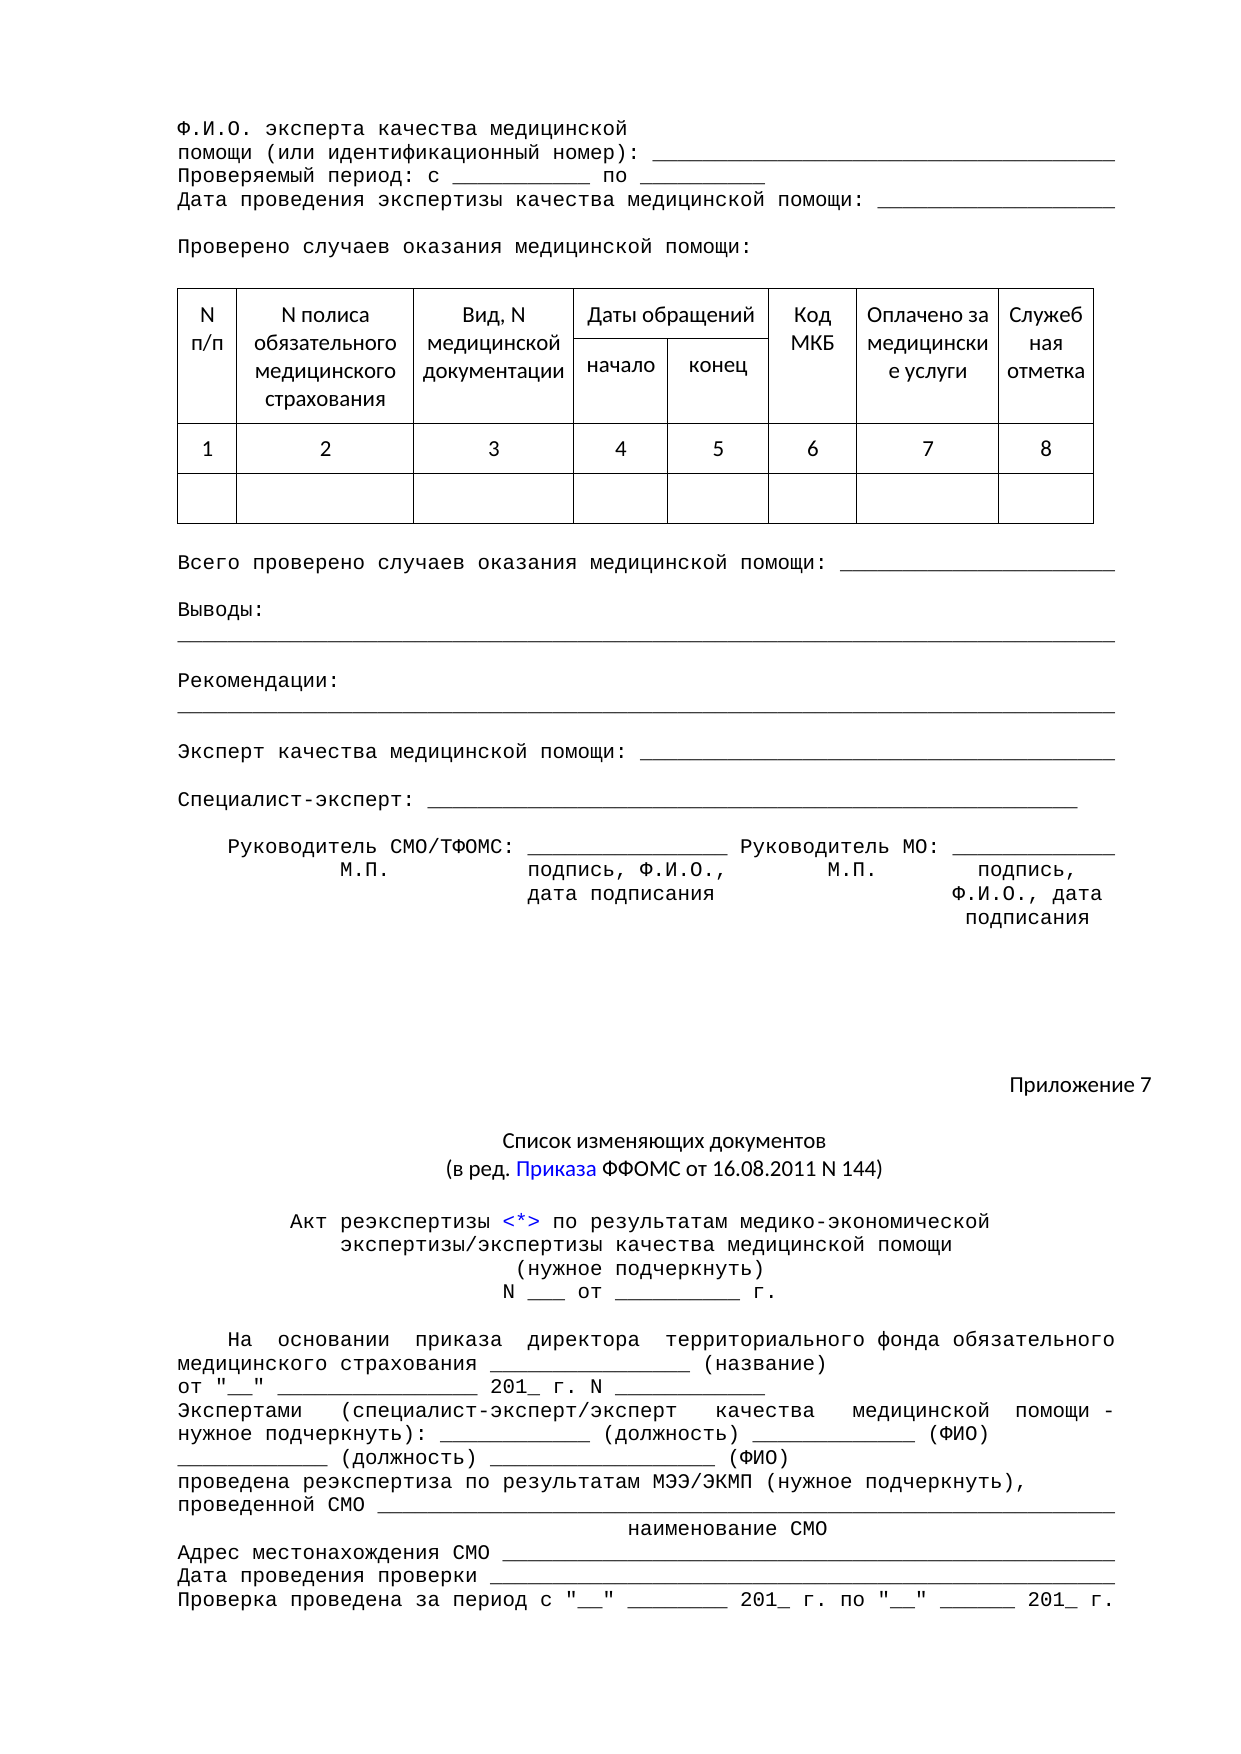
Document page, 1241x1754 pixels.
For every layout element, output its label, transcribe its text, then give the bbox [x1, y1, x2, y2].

text ___________________________________________________________________________ [177, 694, 1152, 718]
table_cell [769, 474, 856, 523]
text ___________________________________________________________________________ [177, 623, 1152, 647]
text нужное подчеркнуть): ____________ (должность) _____________ (ФИО) [177, 1423, 1152, 1447]
text (в ред. Приказа ФФОМС от 16.08.2011 N 144) [177, 1154, 1152, 1183]
text наименование СМО [177, 1518, 1152, 1542]
table_header N п/п [178, 289, 236, 422]
table_cell 7 [857, 424, 998, 473]
table_cell 5 [668, 424, 768, 473]
text Дата проведения проверки __________________________________________________ [177, 1565, 1152, 1589]
text Руководитель СМО/ТФОМС: ________________ Руководитель МО: _____________ [177, 836, 1152, 859]
text помощи (или идентификационный номер): _____________________________________ [177, 142, 1152, 165]
text ____________ (должность) __________________ (ФИО) [177, 1447, 1152, 1471]
table_cell 6 [769, 424, 856, 473]
text Проверяемый период: с ___________ по __________ [177, 165, 1152, 189]
text проведена реэкспертиза по результатам МЭЭ/ЭКМП (нужное подчеркнуть), [177, 1471, 1152, 1494]
text М.П. подпись, Ф.И.О., М.П. подпись, [177, 859, 1152, 883]
table_header Даты обращений [574, 289, 768, 338]
text Всего проверено случаев оказания медицинской помощи: ______________________ [177, 552, 1152, 576]
text Эксперт качества медицинской помощи: ______________________________________ [177, 741, 1152, 765]
table_cell [857, 474, 998, 523]
table_header Оплачено за медицинские услуги [857, 289, 998, 422]
text медицинского страхования ________________ (название) [177, 1352, 1152, 1376]
table_header N полиса обязательного медицинского страхования [237, 289, 413, 422]
text Ф.И.О. эксперта качества медицинской [177, 118, 1152, 142]
text экспертизы/экспертизы качества медицинской помощи [177, 1234, 1152, 1258]
table_cell [999, 474, 1093, 523]
table_cell 1 [178, 424, 236, 473]
text Рекомендации: [177, 670, 1152, 694]
text Выводы: [177, 599, 1152, 623]
text N ___ от __________ г. [177, 1282, 1152, 1305]
text от "__" ________________ 201_ г. N ____________ [177, 1376, 1152, 1400]
table_cell 4 [574, 424, 667, 473]
table_cell [414, 474, 573, 523]
text подписания [177, 907, 1152, 930]
text Проверка проведена за период с "__" ________ 201_ г. по "__" ______ 201_ г. [177, 1589, 1152, 1613]
text Акт реэкспертизы <*> по результатам медико-экономической [177, 1211, 1152, 1234]
text Список изменяющих документов [177, 1127, 1152, 1154]
table_header Вид, N медицинской документации [414, 289, 573, 422]
text Дата проведения экспертизы качества медицинской помощи: ___________________ [177, 189, 1152, 213]
text Экспертами (специалист-эксперт/эксперт качества медицинской помощи - [177, 1400, 1152, 1423]
table_cell [668, 474, 768, 523]
table_cell 3 [414, 424, 573, 473]
table_cell 8 [999, 424, 1093, 473]
table_cell [574, 474, 667, 523]
text Проверено случаев оказания медицинской помощи: [177, 236, 1152, 260]
table_cell [178, 474, 236, 523]
table_cell конец [668, 339, 768, 422]
text проведенной СМО ___________________________________________________________ [177, 1494, 1152, 1518]
table_header Код МКБ [769, 289, 856, 422]
table_cell [237, 474, 413, 523]
text На основании приказа директора территориального фонда обязательного [177, 1329, 1152, 1352]
text дата подписания Ф.И.О., дата [177, 883, 1152, 907]
table_cell 2 [237, 424, 413, 473]
text (нужное подчеркнуть) [177, 1258, 1152, 1282]
table_cell начало [574, 339, 667, 422]
text Адрес местонахождения СМО _________________________________________________ [177, 1542, 1152, 1565]
table_header Служебная отметка [999, 289, 1093, 422]
text Специалист-эксперт: ____________________________________________________ [177, 788, 1152, 812]
text Приложение 7 [177, 1071, 1152, 1098]
